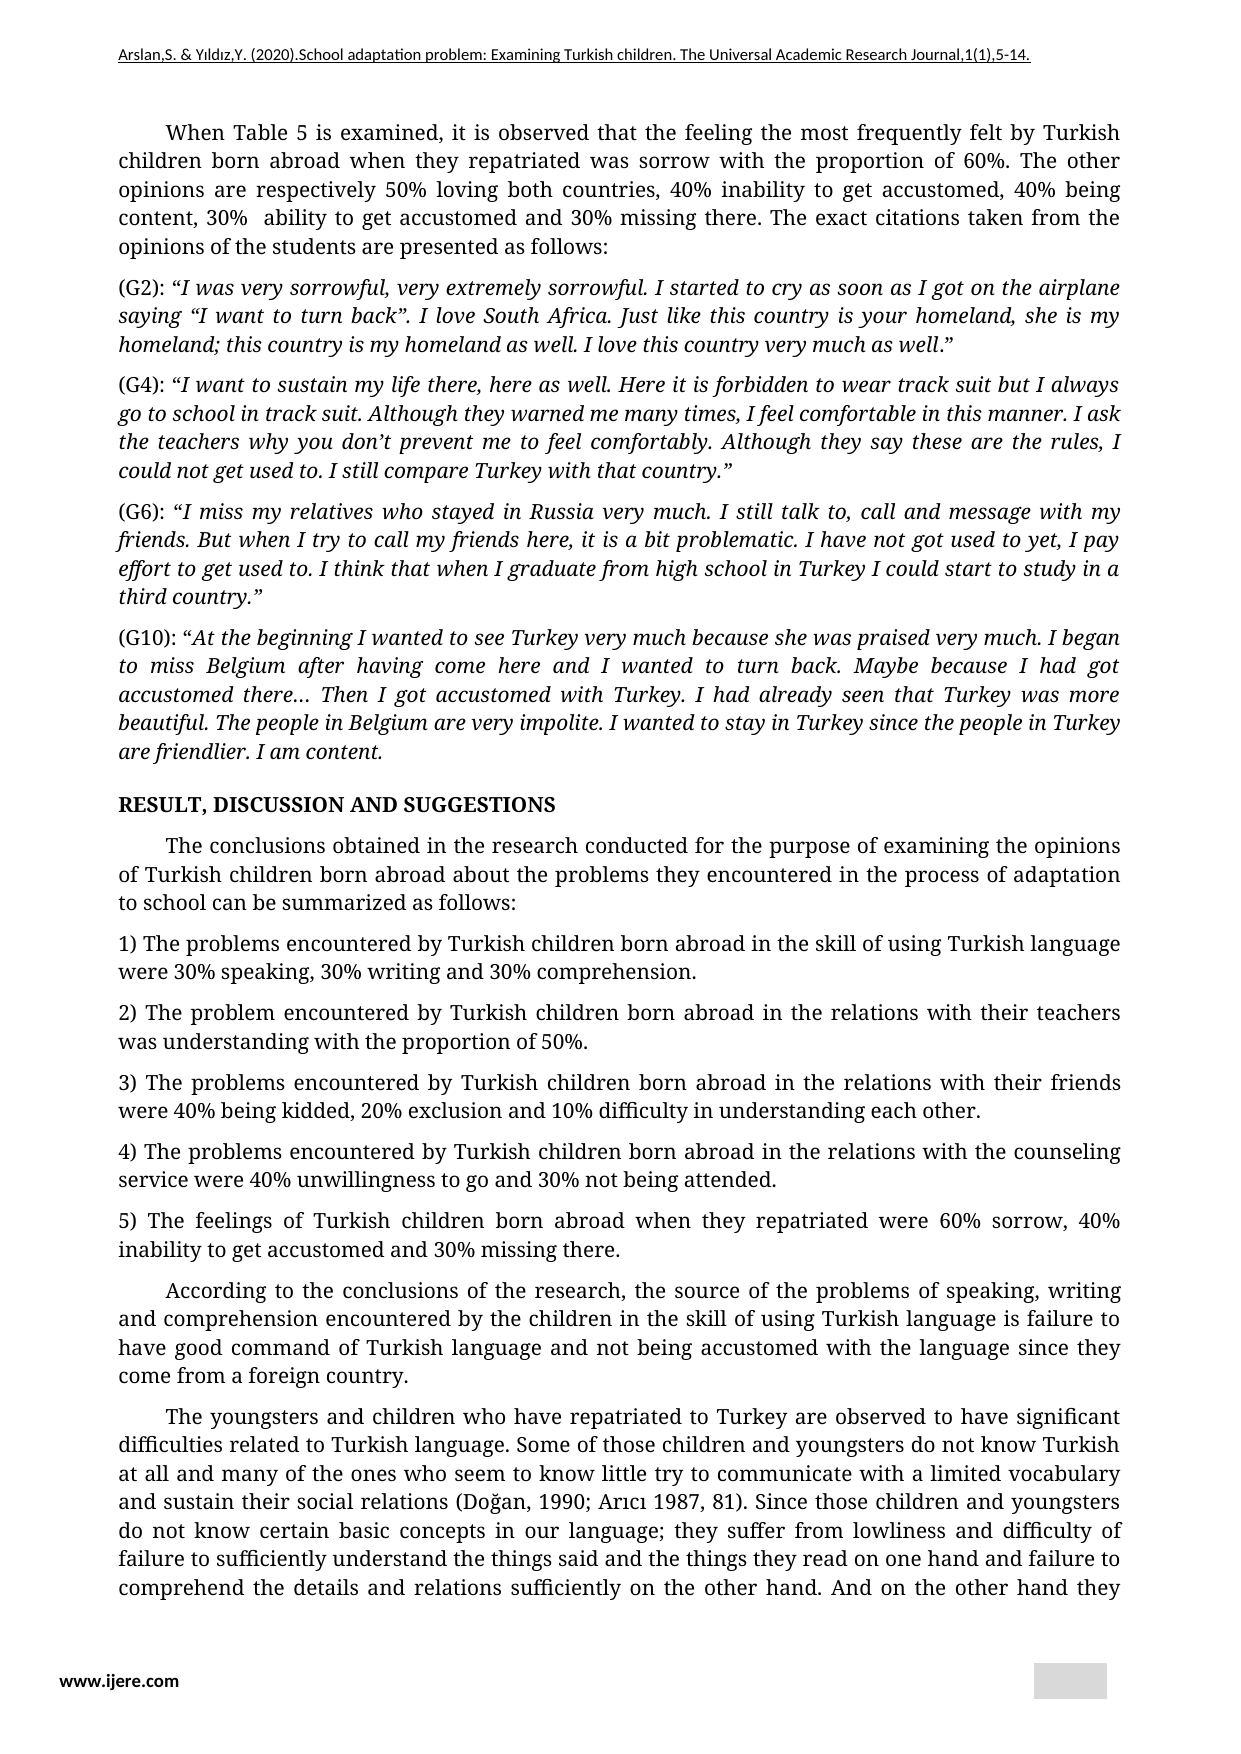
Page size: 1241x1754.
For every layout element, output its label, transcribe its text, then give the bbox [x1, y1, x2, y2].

text (G4): “I want to sustain my life there, here as well. Here it is forbidden to wear track suit but I always go to school in track suit. Although they warned me many times, I feel comfortable in this manner. I ask the teachers why you don’t prevent me to feel comfortably. Although they say these are the rules, I could not get used to. I still compare Turkey with that country.” [118, 371, 1122, 484]
text 5) The feelings of Turkish children born abroad when they repatriated were 60% sorrow, 40% inability to get accustomed and 30% missing there. [118, 1207, 1122, 1263]
text RESULT, DISCUSSION AND SUGGESTIONS [118, 790, 1122, 819]
text The conclusions obtained in the research conducted for the purpose of examining the opinions of Turkish children born abroad about the problems they encountered in the process of adaptation to school can be summarized as follows: [118, 831, 1122, 917]
text When Table 5 is examined, it is observed that the feeling the most frequently felt by Turkish children born abroad when they repatriated was sorrow with the proportion of 60%. The other opinions are respectively 50% loving both countries, 40% inability to get accustomed, 40% being content, 30% ability to get accustomed and 30% missing there. The exact citations taken from the opinions of the students are presented as follows: [118, 118, 1122, 260]
text 3) The problems encountered by Turkish children born abroad in the relations with their friends were 40% being kidded, 20% exclusion and 10% difficulty in understanding each other. [118, 1068, 1122, 1125]
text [118, 1402, 1122, 1601]
text 1) The problems encountered by Turkish children born abroad in the skill of using Turkish language were 30% speaking, 30% writing and 30% comprehension. [118, 929, 1122, 986]
text According to the conclusions of the research, the source of the problems of speaking, writing and comprehension encountered by the children in the skill of using Turkish language is failure to have good command of Turkish language and not being accustomed with the language since they come from a foreign country. [118, 1276, 1122, 1390]
text 4) The problems encountered by Turkish children born abroad in the relations with the counseling service were 40% unwillingness to go and 30% not being attended. [118, 1137, 1122, 1194]
text 2) The problem encountered by Turkish children born abroad in the relations with their teachers was understanding with the proportion of 50%. [118, 998, 1122, 1055]
text (G10): “At the beginning I wanted to see Turkey very much because she was praised very much. I began to miss Belgium after having come here and I wanted to turn back. Maybe because I had got accustomed there… Then I got accustomed with Turkey. I had already seen that Turkey was more beautiful. The people in Belgium are very impolite. I wanted to stay in Turkey since the people in Turkey are friendlier. I am content. [118, 623, 1122, 765]
text (G2): “I was very sorrowful, very extremely sorrowful. I started to cry as soon as I got on the airplane saying “I want to turn back”. I love South Africa. Just like this country is your homeland, she is my homeland; this country is my homeland as well. I love this country very much as well.” [118, 273, 1122, 358]
text (G6): “I miss my relatives who stayed in Russia very much. I still talk to, call and message with my friends. But when I try to call my friends here, it is a bit problematic. I have not got used to yet, I pay effort to get used to. I think that when I graduate from high school in Turkey I could start to study in a third country.” [118, 497, 1122, 611]
